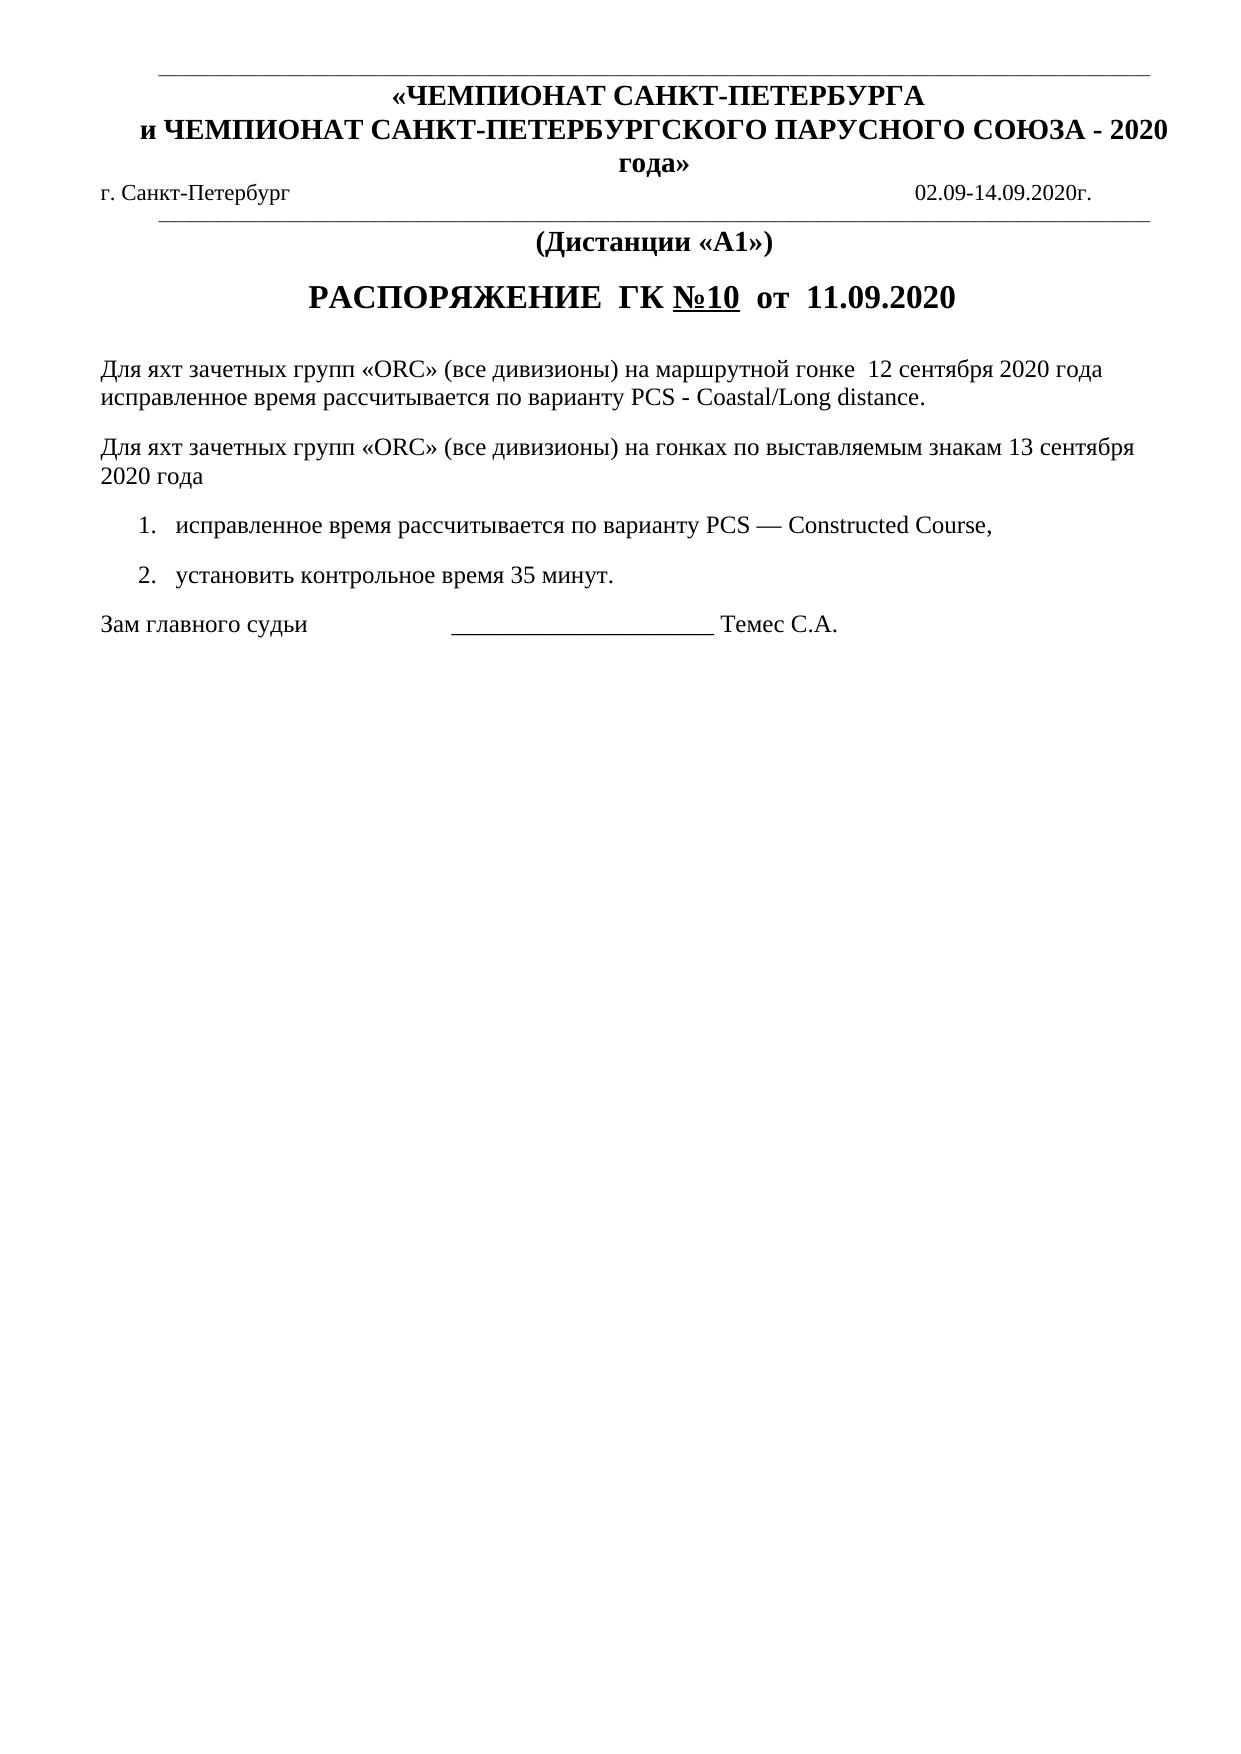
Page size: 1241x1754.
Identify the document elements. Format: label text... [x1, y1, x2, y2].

text _______________________________________________________________________________________________________________________ [100, 205, 1208, 224]
text Для яхт зачетных групп «ORC» (все дивизионы) на гонках по выставляемым знакам 13 сентября 2020 года [100, 432, 1163, 489]
text «ЧЕМПИОНАТ САНКТ-ПЕТЕРБУРГА [100, 78, 1208, 112]
text г. Санкт-Петербург 02.09-14.09.2020г. [100, 179, 1208, 205]
text и ЧЕМПИОНАТ САНКТ-ПЕТЕРБУРГСКОГО ПАРУСНОГО СОЮЗА - 2020 года» [100, 112, 1208, 179]
list исправленное время рассчитывается по варианту PCS — Constructed Course, [138, 510, 1163, 539]
list установить контрольное время 35 минут. [138, 560, 1163, 589]
text Для яхт зачетных групп «ORC» (все дивизионы) на маршрутной гонке 12 сентября 2020 года исправленное время рассчитывается по варианту PCS - Coastal/Long distance. [100, 354, 1163, 411]
text РАСПОРЯЖЕНИЕ ГК №10 от 11.09.2020 [100, 277, 1163, 315]
text Зам главного судьи _____________________ Темес С.А. [100, 609, 1163, 638]
text (Дистанции «А1») [100, 224, 1208, 258]
text _______________________________________________________________________________________________________________________ [100, 59, 1208, 78]
